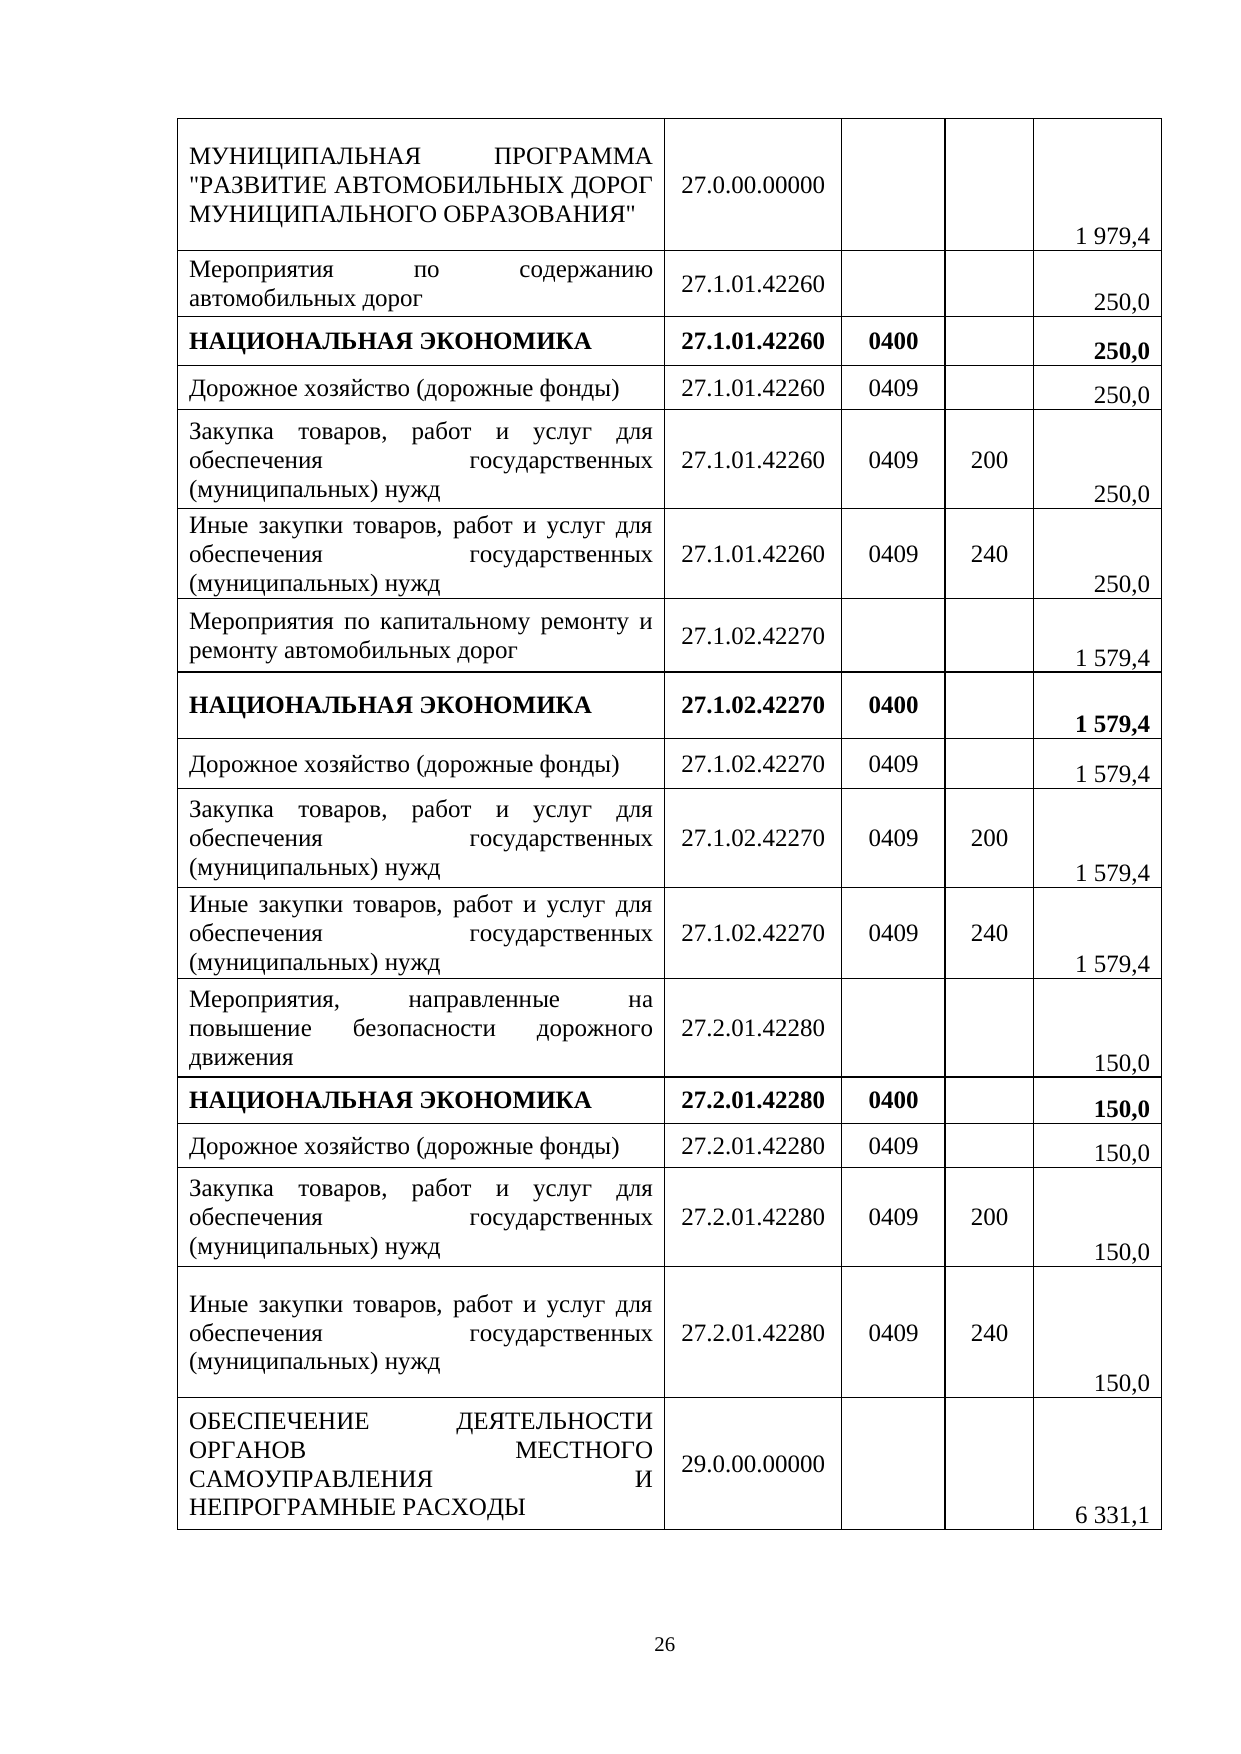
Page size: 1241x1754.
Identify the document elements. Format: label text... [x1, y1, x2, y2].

table_cell 150,0 [1034, 1078, 1161, 1123]
table_cell 27.1.02.42270 [665, 789, 841, 887]
table_cell [842, 1398, 944, 1529]
table_cell ОБЕСПЕЧЕНИЕ ДЕЯТЕЛЬНОСТИ ОРГАНОВ МЕСТНОГО САМОУПРАВЛЕНИЯ И НЕПРОГРАМНЫЕ РАСХОДЫ [178, 1398, 664, 1529]
table_cell [946, 251, 1033, 316]
table_cell 1 579,4 [1034, 599, 1161, 671]
table_cell 200 [946, 789, 1033, 887]
table_cell 27.1.02.42270 [665, 739, 841, 788]
table_cell 0409 [842, 1168, 944, 1266]
table_cell Дорожное хозяйство (дорожные фонды) [178, 1124, 664, 1167]
table_cell 1 979,4 [1034, 119, 1161, 250]
table_cell 200 [946, 410, 1033, 508]
table_cell Иные закупки товаров, работ и услуг для обеспечения государственных (муниципальных) нужд [178, 1267, 664, 1397]
table_cell [946, 673, 1033, 737]
table_cell 0409 [842, 1124, 944, 1167]
table_cell 27.1.01.42260 [665, 317, 841, 364]
table_cell 1 579,4 [1034, 888, 1161, 977]
table_cell 0409 [842, 366, 944, 409]
table_cell 0409 [842, 410, 944, 508]
table_cell Мероприятия по капитальному ремонту и ремонту автомобильных дорог [178, 599, 664, 671]
table_cell 27.1.02.42270 [665, 599, 841, 671]
table_cell 0400 [842, 1078, 944, 1123]
table_cell 240 [946, 1267, 1033, 1397]
table_cell Закупка товаров, работ и услуг для обеспечения государственных (муниципальных) нужд [178, 410, 664, 508]
table_cell 0400 [842, 673, 944, 737]
table_cell 27.0.00.00000 [665, 119, 841, 250]
table_cell 200 [946, 1168, 1033, 1266]
table_cell 150,0 [1034, 1267, 1161, 1397]
table_cell 150,0 [1034, 979, 1161, 1076]
table_cell МУНИЦИПАЛЬНАЯ ПРОГРАММА "РАЗВИТИЕ АВТОМОБИЛЬНЫХ ДОРОГ МУНИЦИПАЛЬНОГО ОБРАЗОВАНИЯ" [178, 119, 664, 250]
table_cell Дорожное хозяйство (дорожные фонды) [178, 366, 664, 409]
table_cell [842, 119, 944, 250]
table_cell Закупка товаров, работ и услуг для обеспечения государственных (муниципальных) нужд [178, 789, 664, 887]
table_cell Закупка товаров, работ и услуг для обеспечения государственных (муниципальных) нужд [178, 1168, 664, 1266]
table_cell 27.1.01.42260 [665, 251, 841, 316]
table_cell [946, 119, 1033, 250]
table_cell [842, 979, 944, 1076]
table_cell [946, 739, 1033, 788]
table_cell 1 579,4 [1034, 673, 1161, 737]
table_cell [946, 1124, 1033, 1167]
table_cell Мероприятия по содержанию автомобильных дорог [178, 251, 664, 316]
table_cell [946, 599, 1033, 671]
table_cell 27.2.01.42280 [665, 1124, 841, 1167]
table_cell НАЦИОНАЛЬНАЯ ЭКОНОМИКА [178, 1078, 664, 1123]
table_cell [946, 1398, 1033, 1529]
table_cell 240 [946, 509, 1033, 598]
table_cell 27.1.01.42260 [665, 366, 841, 409]
table_cell 1 579,4 [1034, 739, 1161, 788]
table_cell 0409 [842, 509, 944, 598]
table_cell НАЦИОНАЛЬНАЯ ЭКОНОМИКА [178, 673, 664, 737]
table_cell 250,0 [1034, 366, 1161, 409]
table_cell 27.1.02.42270 [665, 673, 841, 737]
table_cell 27.2.01.42280 [665, 1078, 841, 1123]
table_cell 240 [946, 888, 1033, 977]
table_cell НАЦИОНАЛЬНАЯ ЭКОНОМИКА [178, 317, 664, 364]
table_cell [946, 366, 1033, 409]
table_cell [842, 599, 944, 671]
table_cell [946, 317, 1033, 364]
table_cell 0409 [842, 789, 944, 887]
table_cell 0409 [842, 739, 944, 788]
table_cell [946, 1078, 1033, 1123]
table_cell 6 331,1 [1034, 1398, 1161, 1529]
table_cell Иные закупки товаров, работ и услуг для обеспечения государственных (муниципальных) нужд [178, 888, 664, 977]
table_cell 27.1.01.42260 [665, 509, 841, 598]
table_cell 27.1.01.42260 [665, 410, 841, 508]
table_cell Иные закупки товаров, работ и услуг для обеспечения государственных (муниципальных) нужд [178, 509, 664, 598]
table_cell 250,0 [1034, 251, 1161, 316]
table_cell 27.2.01.42280 [665, 979, 841, 1076]
table_cell 0409 [842, 888, 944, 977]
table_cell [946, 979, 1033, 1076]
table_cell 27.2.01.42280 [665, 1267, 841, 1397]
table_cell 150,0 [1034, 1168, 1161, 1266]
table_cell [842, 251, 944, 316]
table_cell Мероприятия, направленные на повышение безопасности дорожного движения [178, 979, 664, 1076]
table_cell 1 579,4 [1034, 789, 1161, 887]
table_cell 0400 [842, 317, 944, 364]
table_cell 27.2.01.42280 [665, 1168, 841, 1266]
table_cell 27.1.02.42270 [665, 888, 841, 977]
table_cell 0409 [842, 1267, 944, 1397]
table_cell 150,0 [1034, 1124, 1161, 1167]
table_cell 29.0.00.00000 [665, 1398, 841, 1529]
table_cell 250,0 [1034, 410, 1161, 508]
table_cell 250,0 [1034, 317, 1161, 364]
table_cell Дорожное хозяйство (дорожные фонды) [178, 739, 664, 788]
table_cell 250,0 [1034, 509, 1161, 598]
